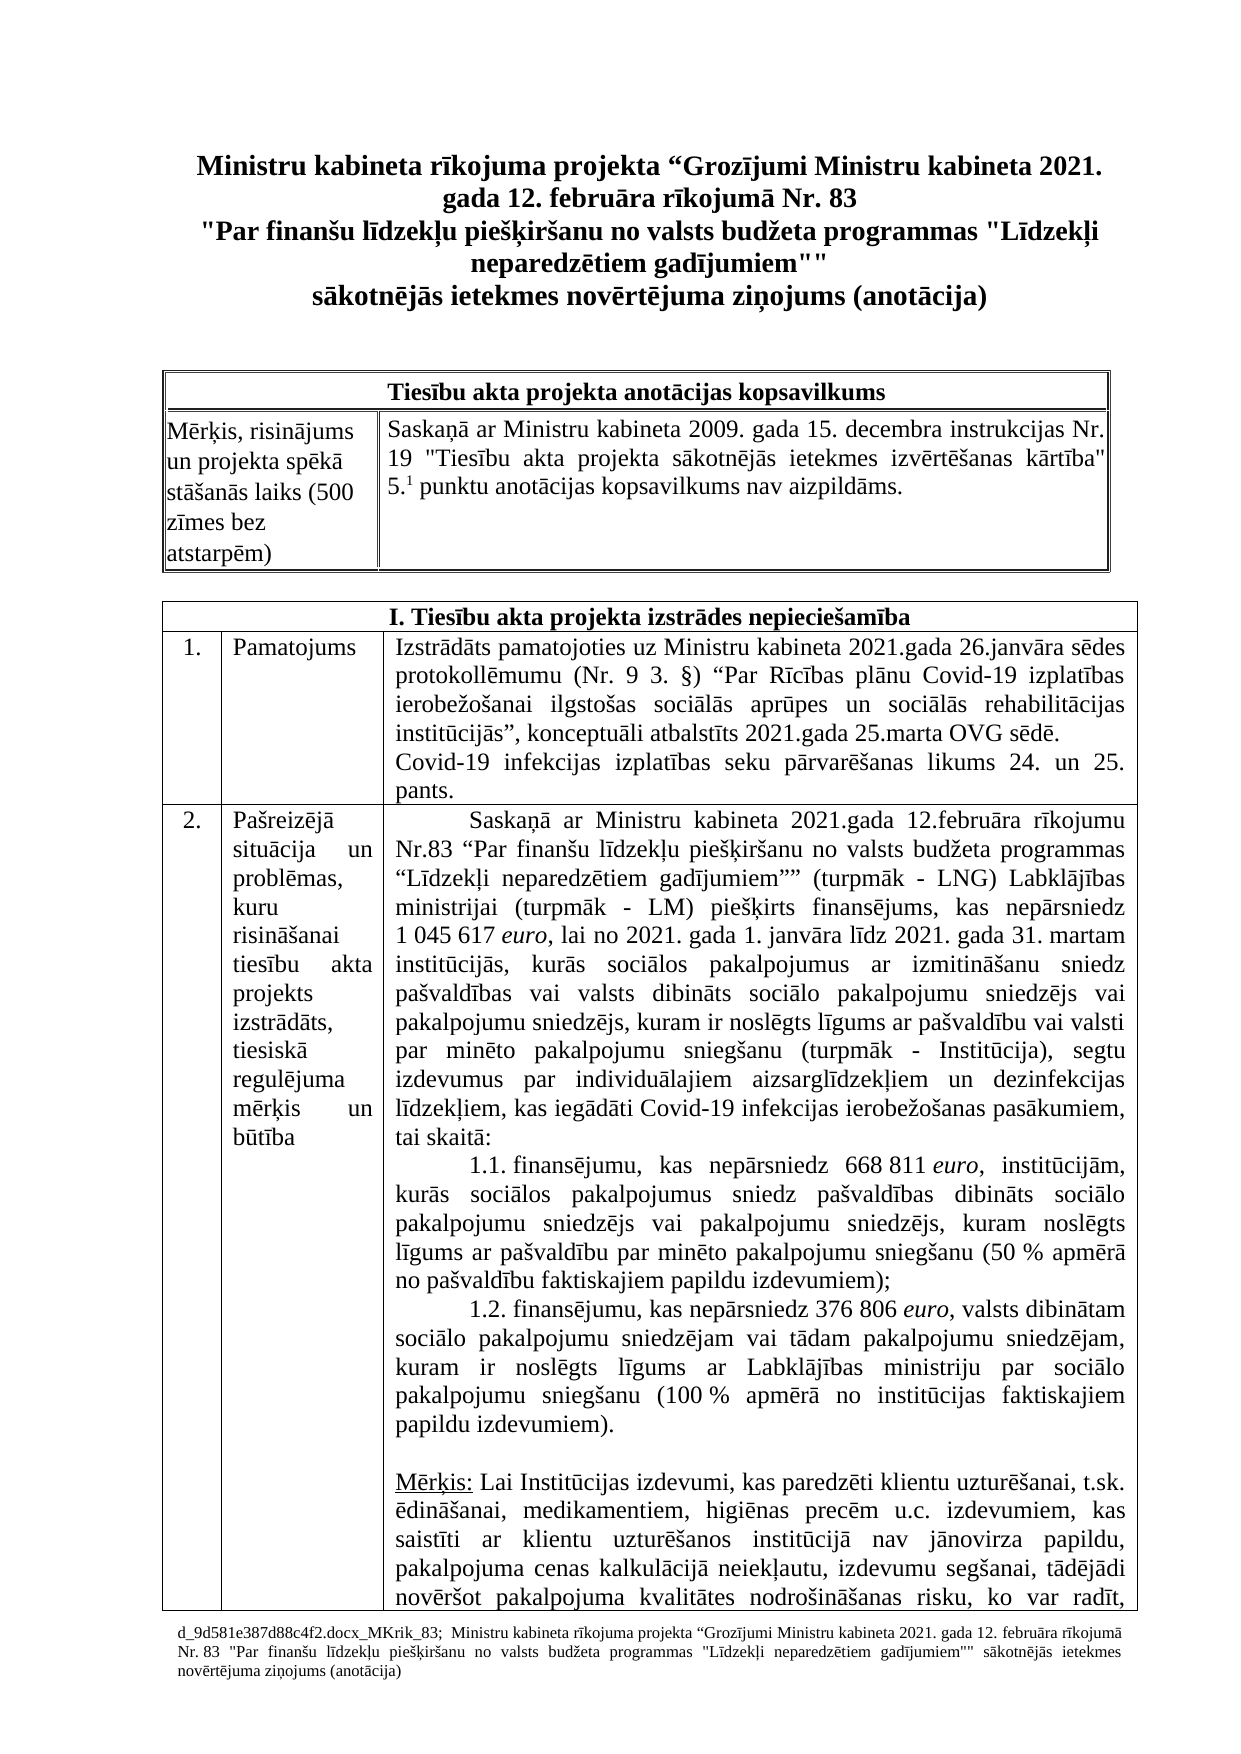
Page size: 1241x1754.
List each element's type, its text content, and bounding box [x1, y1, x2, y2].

table_cell 2. [163, 805, 221, 1610]
table_header Tiesību akta projekta anotācijas kopsavilkums [166, 373, 1107, 408]
table_cell Saskaņā ar Ministru kabineta 2009. gada 15. decembra instrukcijas Nr. 19 "Tiesību akta projekta sākotnējās ietekmes izvērtēšanas kārtība" 5.1 punktu anotācijas kopsavilkums nav aizpildāms. [379, 408, 1108, 569]
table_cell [222, 805, 383, 1610]
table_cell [384, 805, 1137, 1610]
text sākotnējās ietekmes novērtējuma ziņojums (anotācija) [177, 278, 1122, 312]
table_cell Izstrādāts pamatojoties uz Ministru kabineta 2021.gada 26.janvāra sēdes protokollēmumu (Nr. 9 3. §) “Par Rīcības plānu Covid-19 izplatības ierobežošanai ilgstošas sociālās aprūpes un sociālās rehabilitācijas institūcijās”, konceptuāli atbalstīts 2021.gada 25.marta OVG sēdē. Covid-19 infekcijas izplatības seku pārvarēšanas likums 24. un 25. pants. [384, 632, 1137, 804]
table_header I. Tiesību akta projekta izstrādes nepieciešamība [163, 602, 1137, 631]
table_cell Mērķis, risinājums un projekta spēkā stāšanās laiks (500 zīmes bez atstarpēm) [166, 408, 379, 569]
subtitle Ministru kabineta rīkojuma projekta “Grozījumi Ministru kabineta 2021. gada 12. februāra rīkojumā Nr. 83 [177, 148, 1122, 214]
subtitle "Par finanšu līdzekļu piešķiršanu no valsts budžeta programmas "Līdzekļi neparedzētiem gadījumiem"" [177, 214, 1122, 278]
table_cell Pamatojums [222, 632, 383, 804]
table_cell 1. [163, 632, 221, 804]
